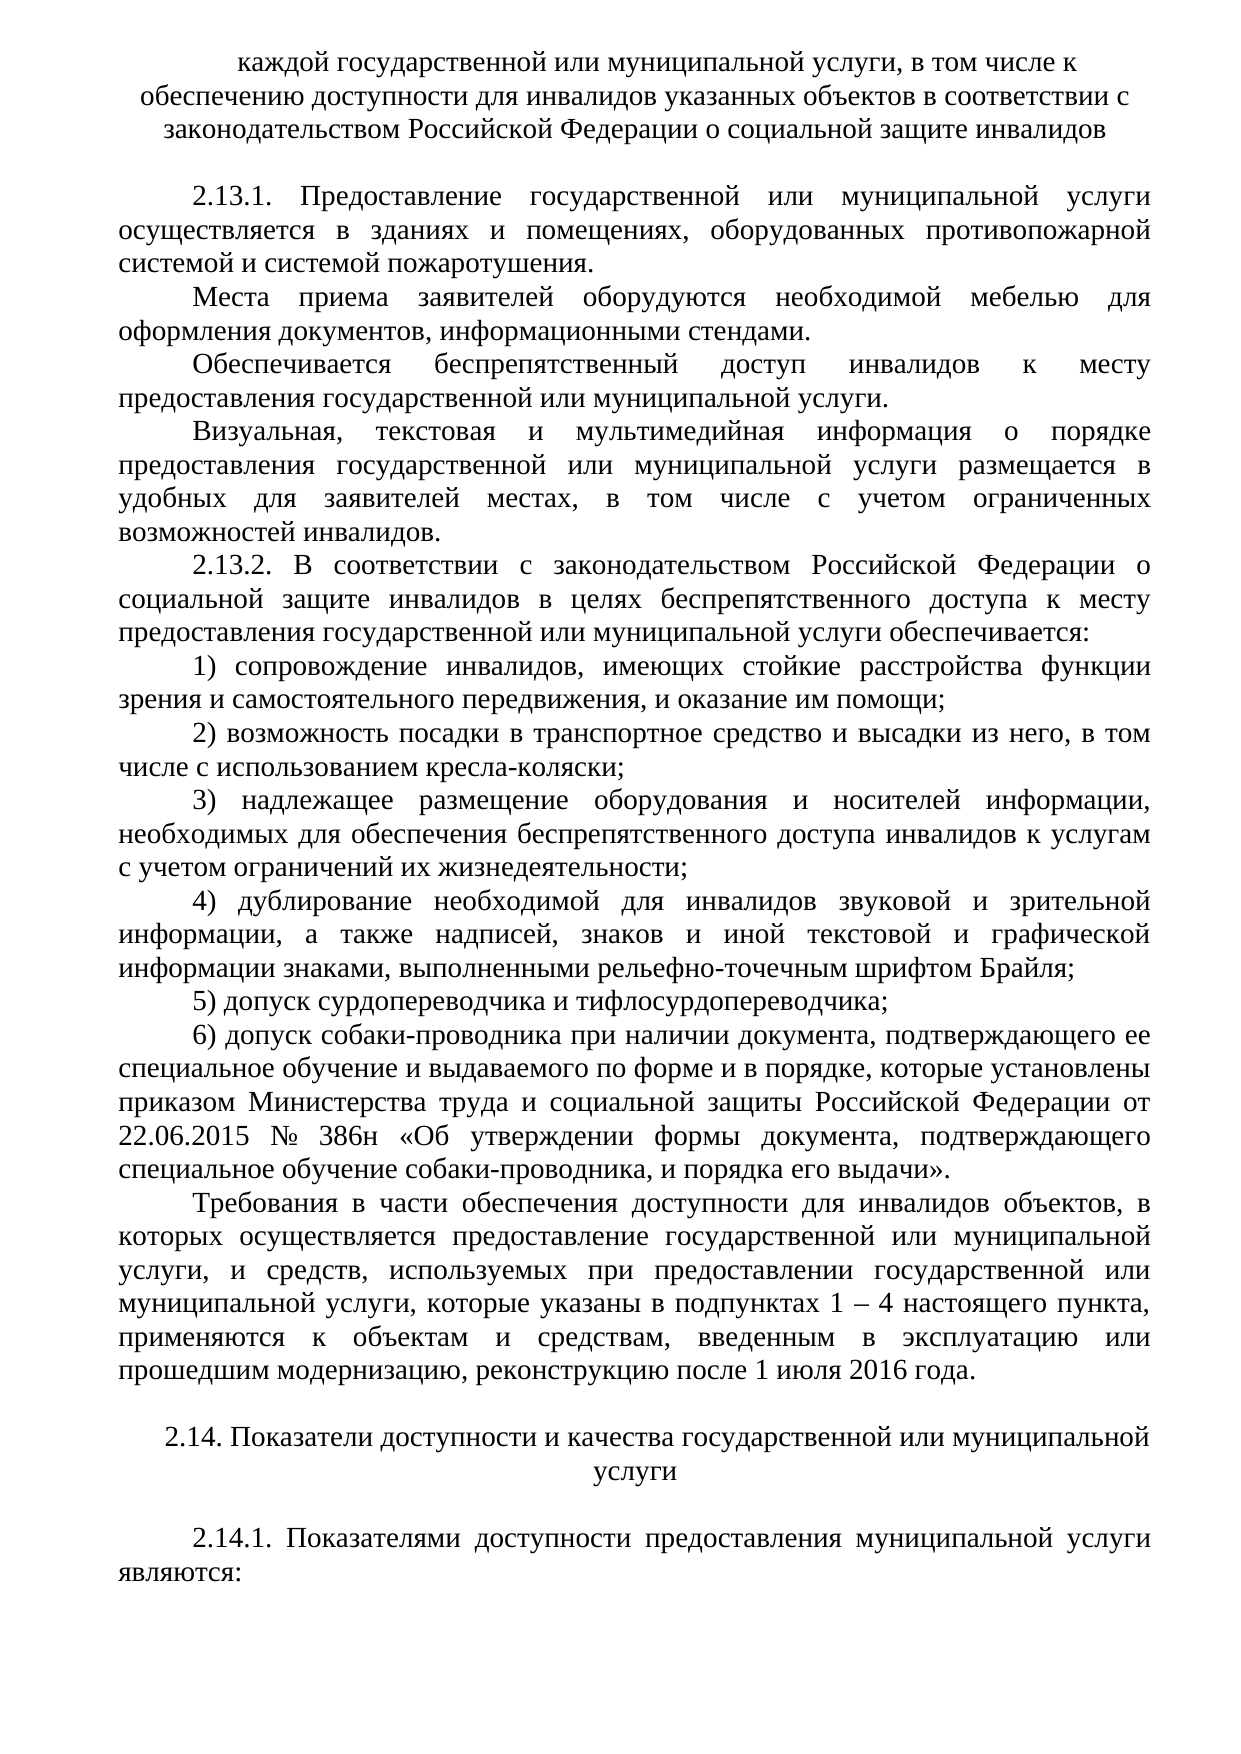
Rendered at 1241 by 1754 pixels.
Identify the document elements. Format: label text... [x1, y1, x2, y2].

text Визуальная, текстовая и мультимедийная информация о порядке предоставления государственной или муниципальной услуги размещается в удобных для заявителей местах, в том числе с учетом ограниченных возможностей инвалидов. [118, 413, 1152, 547]
text 1) сопровождение инвалидов, имеющих стойкие расстройства функции зрения и самостоятельного передвижения, и оказание им помощи; [118, 648, 1152, 715]
text 4) дублирование необходимой для инвалидов звуковой и зрительной информации, а также надписей, знаков и иной текстовой и графической информации знаками, выполненными рельефно-точечным шрифтом Брайля; [118, 883, 1152, 983]
text 5) допуск сурдопереводчика и тифлосурдопереводчика; [118, 983, 1152, 1017]
text 2.13.2. В соответствии с законодательством Российской Федерации о социальной защите инвалидов в целях беспрепятственного доступа к месту предоставления государственной или муниципальной услуги обеспечивается: [118, 547, 1152, 648]
text Требования в части обеспечения доступности для инвалидов объектов, в которых осуществляется предоставление государственной или муниципальной услуги, и средств, используемых при предоставлении государственной или муниципальной услуги, которые указаны в подпунктах 1 – 4 настоящего пункта, применяются к объектам и средствам, введенным в эксплуатацию или прошедшим модернизацию, реконструкцию после 1 июля 2016 года. [118, 1185, 1152, 1386]
text 2.13.1. Предоставление государственной или муниципальной услуги осуществляется в зданиях и помещениях, оборудованных противопожарной системой и системой пожаротушения. [118, 178, 1152, 279]
text 2.14.1. Показателями доступности предоставления муниципальной услуги являются: [118, 1520, 1152, 1587]
text каждой государственной или муниципальной услуги, в том числе к обеспечению доступности для инвалидов указанных объектов в соответствии с законодательством Российской Федерации о социальной защите инвалидов [118, 44, 1152, 145]
text 3) надлежащее размещение оборудования и носителей информации, необходимых для обеспечения беспрепятственного доступа инвалидов к услугам с учетом ограничений их жизнедеятельности; [118, 782, 1152, 883]
text Обеспечивается беспрепятственный доступ инвалидов к месту предоставления государственной или муниципальной услуги. [118, 346, 1152, 413]
text 2) возможность посадки в транспортное средство и высадки из него, в том числе с использованием кресла-коляски; [118, 715, 1152, 782]
text 2.14. Показатели доступности и качества государственной или муниципальной услуги [118, 1419, 1152, 1487]
text 6) допуск собаки-проводника при наличии документа, подтверждающего ее специальное обучение и выдаваемого по форме и в порядке, которые установлены приказом Министерства труда и социальной защиты Российской Федерации от 22.06.2015 № 386н «Об утверждении формы документа, подтверждающего специальное обучение собаки-проводника, и порядка его выдачи». [118, 1017, 1152, 1185]
text Места приема заявителей оборудуются необходимой мебелью для оформления документов, информационными стендами. [118, 279, 1152, 346]
